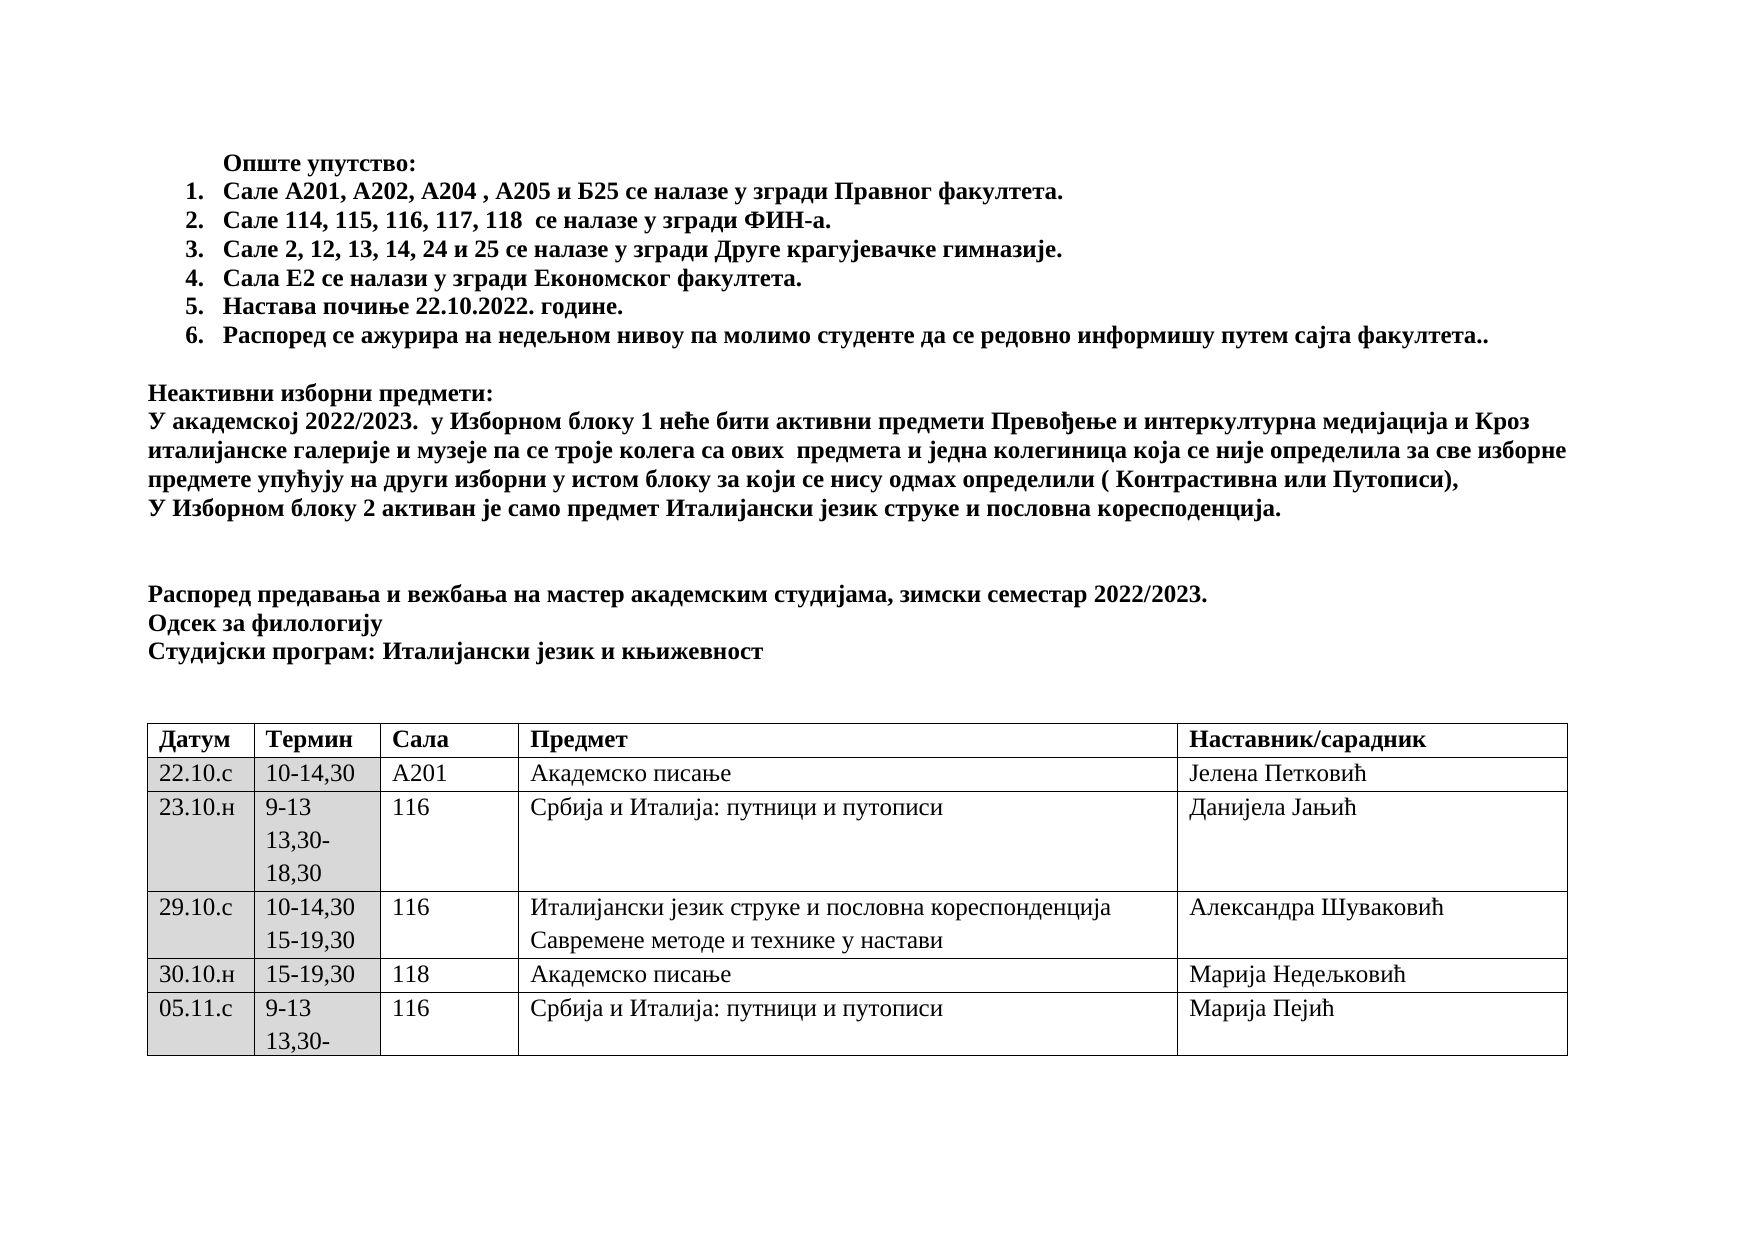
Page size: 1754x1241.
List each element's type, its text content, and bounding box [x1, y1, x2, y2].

table_cell 22.10.с [148, 758, 254, 791]
table_header Наставник/сарадник [1178, 724, 1567, 757]
list Настава почиње 22.10.2022. године. [185, 291, 1606, 320]
table_cell 10-14,30 [255, 758, 380, 791]
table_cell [519, 993, 1177, 1055]
table_cell 116 [381, 892, 518, 958]
table_cell 10-14,30 15-19,30 [255, 892, 380, 958]
table_cell 29.10.с [148, 892, 254, 958]
table_cell Италијански језик струке и пословна кореспонденција Савремене методе и технике у настави [519, 892, 1177, 958]
list Распоред се ажурира на недељном нивоу па молимо студенте да се редовно информишу путем сајта факултета.. [185, 320, 1606, 349]
table_cell Академско писање [519, 959, 1177, 992]
table_cell Марија Пејић [1178, 993, 1567, 1055]
text Студијски програм: Италијански језик и књижевност [148, 636, 1606, 665]
table_cell Данијела Јањић [1178, 792, 1567, 891]
table_cell 116 [381, 993, 518, 1055]
table_cell Србија и Италија: путници и путописи [519, 792, 1177, 891]
table_cell Александра Шуваковић [1178, 892, 1567, 958]
text У Изборном блоку 2 активан је само предмет Италијански језик струке и пословна коресподенција. [148, 493, 1606, 521]
table_cell 15-19,30 [255, 959, 380, 992]
text Распоред предавања и вежбања на мастер академским студијама, зимски семестар 2022/2023. [148, 579, 1606, 608]
list Сале A201, A202, A204 , А205 и Б25 се налазе у згради Правног факултета. [185, 176, 1606, 205]
table_header Термин [255, 724, 380, 757]
list Сала Е2 се налази у згради Економског факултета. [185, 263, 1606, 291]
table_cell 116 [381, 792, 518, 891]
list Сале 2, 12, 13, 14, 24 и 25 се налазе у згради Друге крагујевачке гимназије. [185, 234, 1606, 263]
table_cell 05.11.с [148, 993, 254, 1055]
table_header Сала [381, 724, 518, 757]
table_header Предмет [519, 724, 1177, 757]
table_cell Академско писање [519, 758, 1177, 791]
text Неактивни изборни предмети: [148, 378, 1606, 406]
table_cell Марија Недељковић [1178, 959, 1567, 992]
table_cell 118 [381, 959, 518, 992]
table_cell 30.10.н [148, 959, 254, 992]
table_header Датум [148, 724, 254, 757]
text Опште упутство: [148, 148, 1606, 176]
table_cell 23.10.н [148, 792, 254, 891]
text У академској 2022/2023. у Изборном блоку 1 неће бити активни предмети Превођење и интеркултурна медијација и Кроз италијанске галерије и музеје па се троје колега са ових предмета и једна колегиница која се није определила за све изборне предмете упућују на други изборни у истом блоку за који се нису одмах определили ( Контрастивна или Путописи), [148, 406, 1606, 493]
list Сале 114, 115, 116, 117, 118 се налазе у згради ФИН-а. [185, 205, 1606, 234]
table_cell 9-13 13,30-18,30 [255, 792, 380, 891]
table_cell А201 [381, 758, 518, 791]
table_cell 9-13 13,30-18,30 [255, 993, 380, 1055]
text Одсек за филологију [148, 608, 1606, 636]
table_cell Јелена Петковић [1178, 758, 1567, 791]
